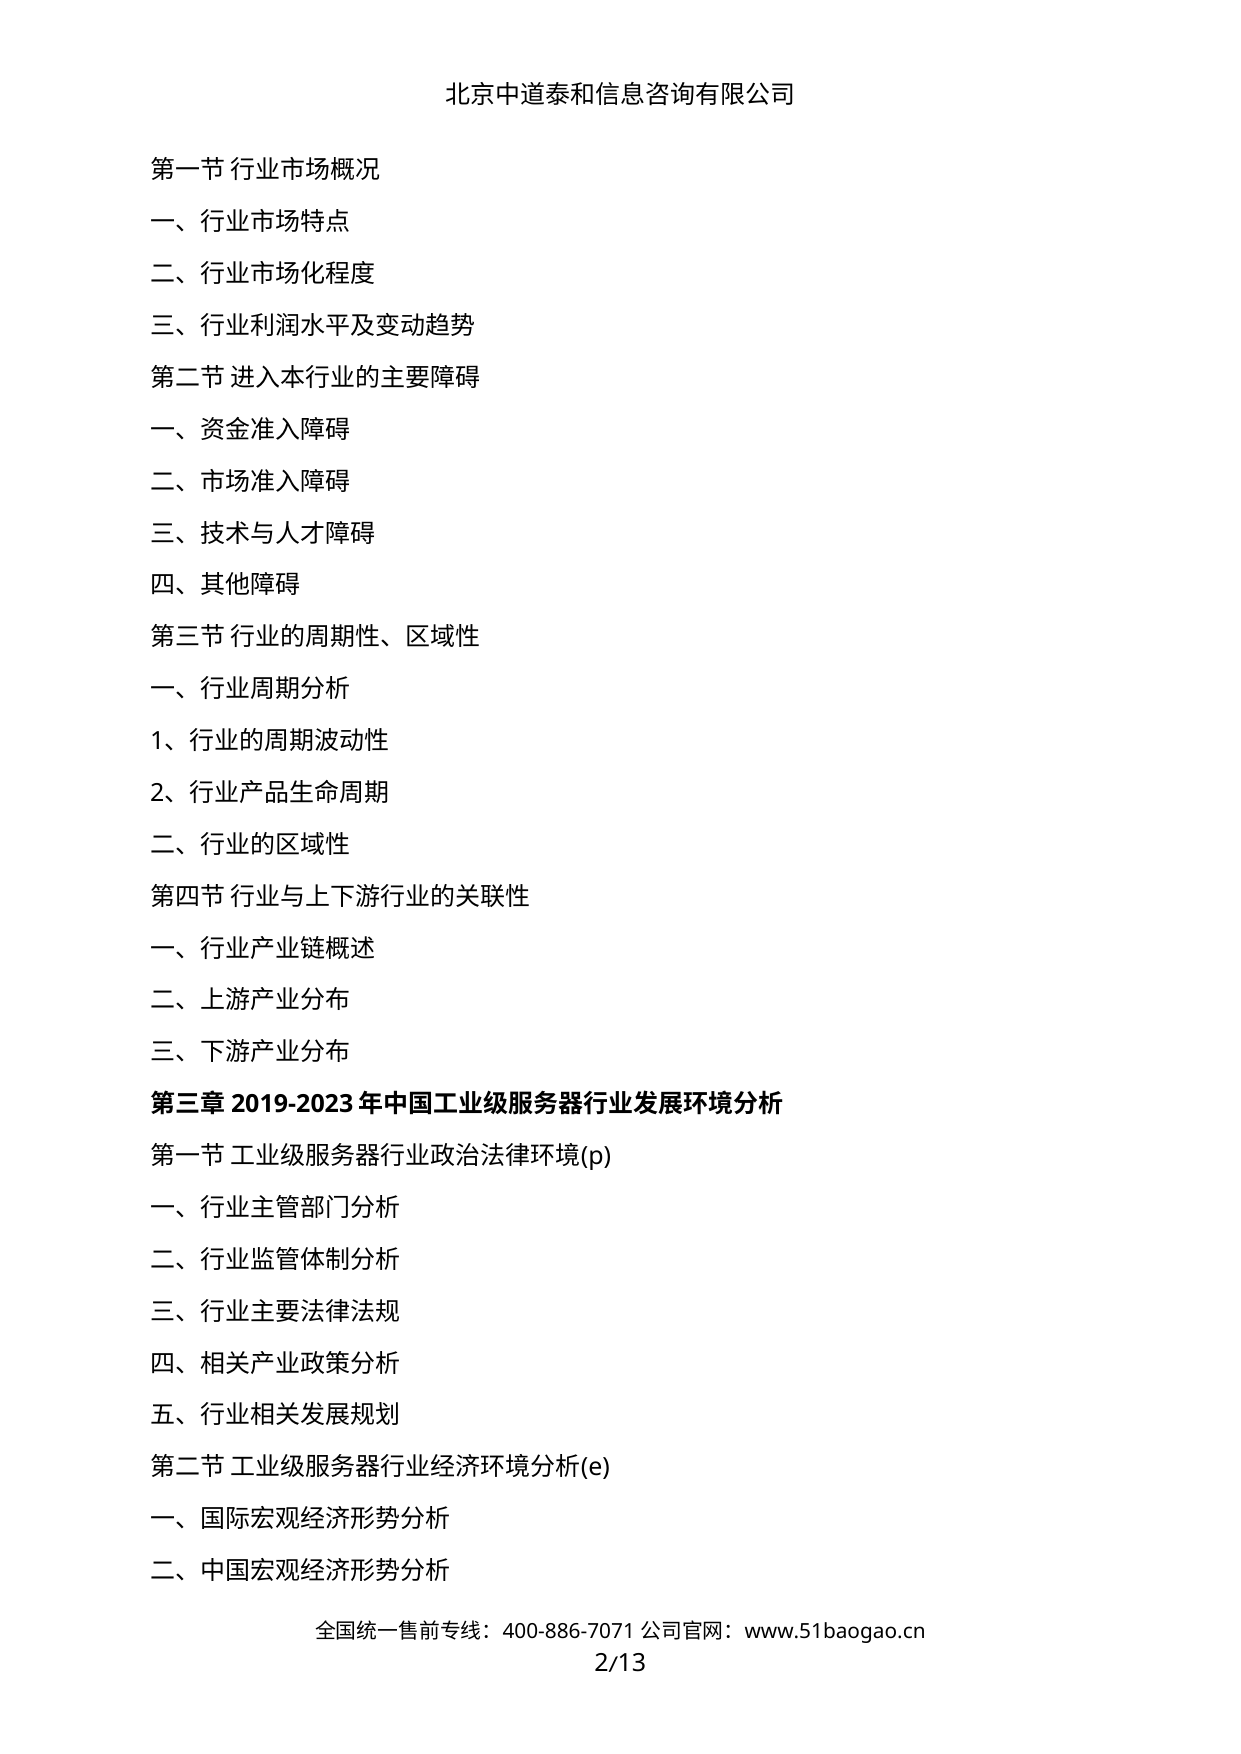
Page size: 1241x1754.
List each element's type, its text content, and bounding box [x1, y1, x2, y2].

text 三、行业利润水平及变动趋势 [150, 306, 1090, 342]
text 四、相关产业政策分析 [150, 1343, 1090, 1379]
text 二、市场准入障碍 [150, 461, 1090, 497]
text 一、行业产业链概述 [150, 928, 1090, 964]
text 第三节 行业的周期性、区域性 [150, 617, 1090, 653]
text 三、技术与人才障碍 [150, 513, 1090, 549]
text 二、行业市场化程度 [150, 254, 1090, 290]
text 一、行业周期分析 [150, 669, 1090, 705]
text 一、资金准入障碍 [150, 409, 1090, 446]
text 第三章 2019-2023年中国工业级服务器行业发展环境分析 [150, 1084, 1090, 1120]
text 一、行业市场特点 [150, 202, 1090, 238]
text 五、行业相关发展规划 [150, 1395, 1090, 1431]
text 第一节 行业市场概况 [150, 150, 1090, 186]
text 第二节 进入本行业的主要障碍 [150, 357, 1090, 394]
text 第四节 行业与上下游行业的关联性 [150, 876, 1090, 912]
text 二、上游产业分布 [150, 980, 1090, 1016]
text 三、下游产业分布 [150, 1032, 1090, 1068]
text 四、其他障碍 [150, 565, 1090, 601]
text 二、中国宏观经济形势分析 [150, 1551, 1090, 1587]
text 二、行业的区域性 [150, 824, 1090, 861]
text 2、行业产品生命周期 [150, 772, 1090, 809]
text 三、行业主要法律法规 [150, 1291, 1090, 1327]
text 第二节 工业级服务器行业经济环境分析(e) [150, 1447, 1090, 1483]
text 二、行业监管体制分析 [150, 1239, 1090, 1276]
text 一、行业主管部门分析 [150, 1187, 1090, 1224]
text 1、行业的周期波动性 [150, 721, 1090, 757]
text 第一节 工业级服务器行业政治法律环境(p) [150, 1136, 1090, 1172]
text 一、国际宏观经济形势分析 [150, 1499, 1090, 1535]
